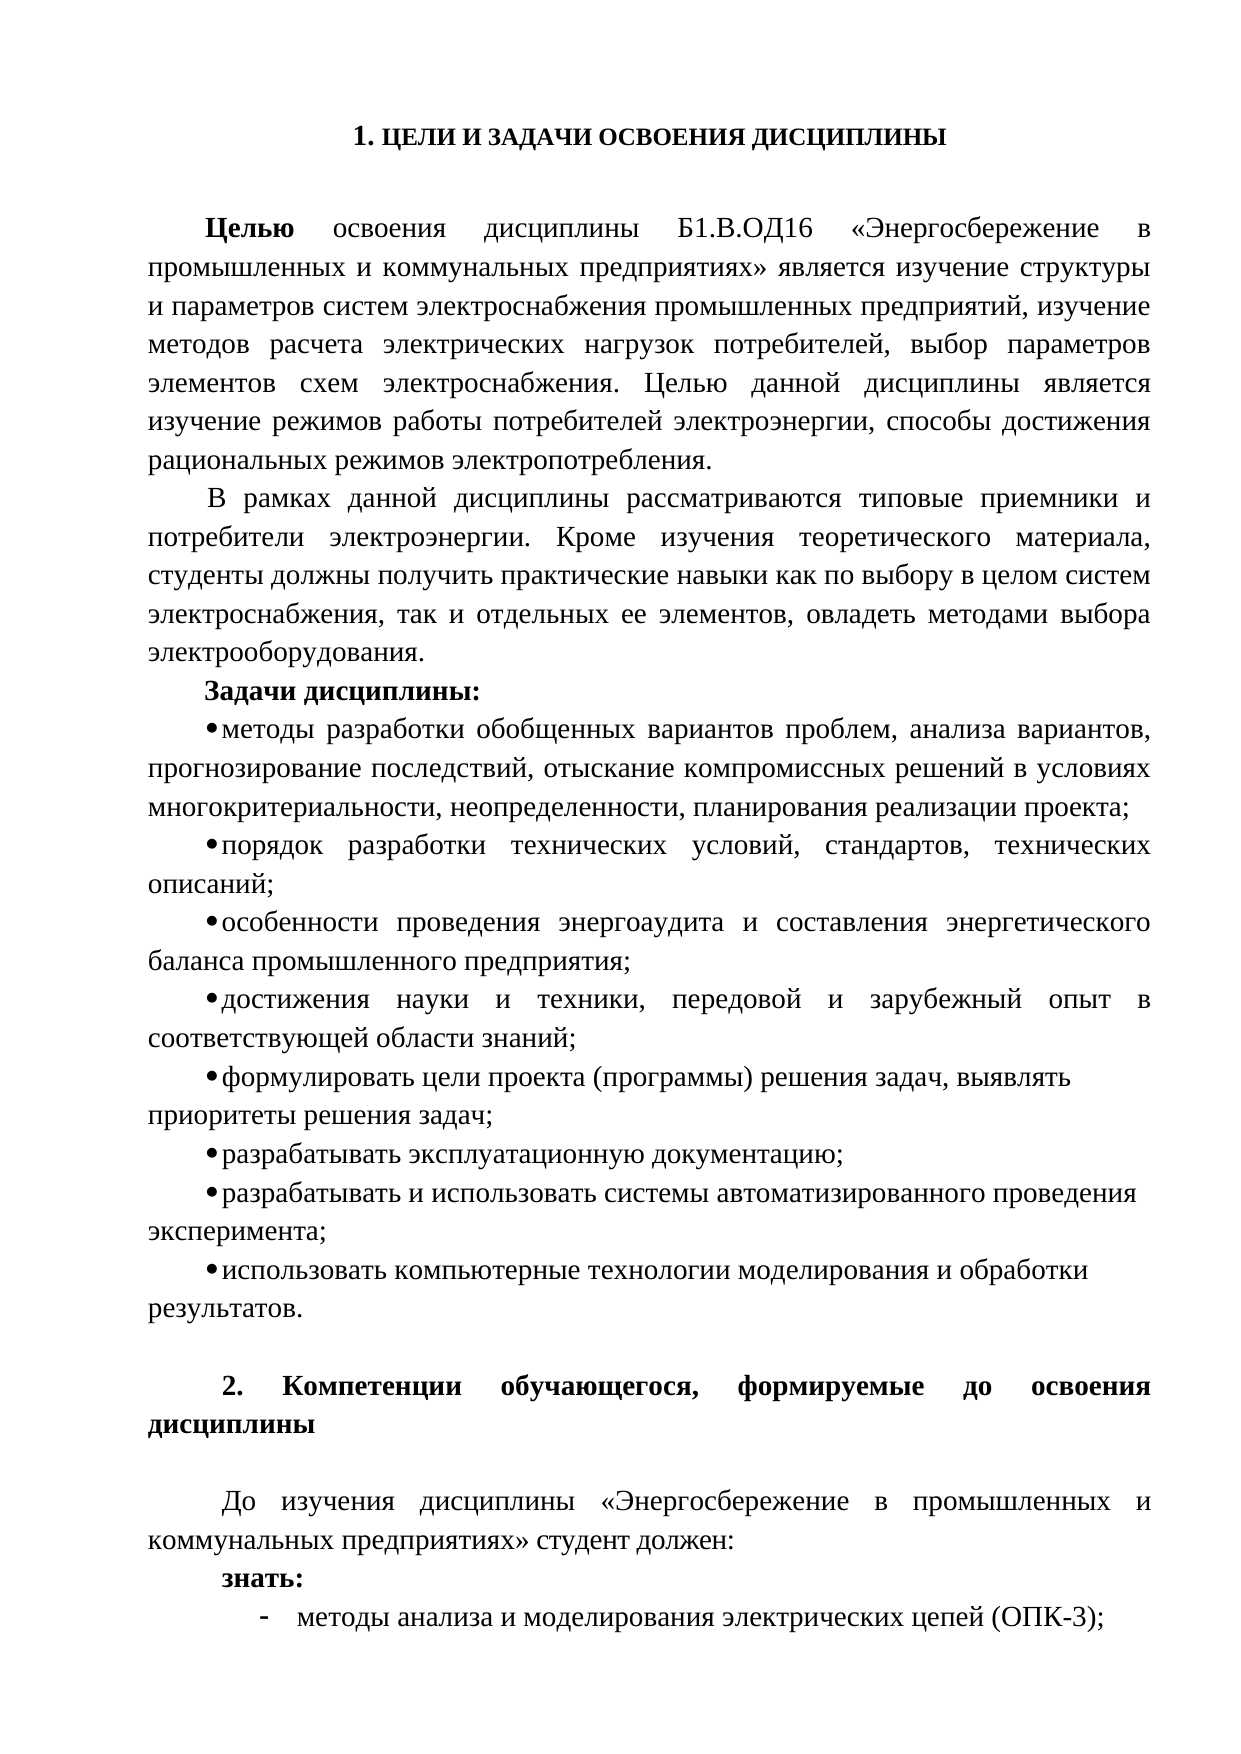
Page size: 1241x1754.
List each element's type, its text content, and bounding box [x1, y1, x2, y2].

list формулировать цели проекта (программы) решения задач, выявлять приоритеты решения задач; [148, 1059, 1152, 1131]
text 2. Компетенции обучающегося, формируемые до освоения дисциплины [148, 1368, 1152, 1440]
text Целью освоения дисциплины Б1.В.ОД16 «Энергосбережение в промышленных и коммунальных предприятиях» является изучение структуры и параметров систем электроснабжения промышленных предприятий, изучение методов расчета электрических нагрузок потребителей, выбор параметров элементов схем электроснабжения. Целью данной дисциплины является изучение режимов работы потребителей электроэнергии, способы достижения рациональных режимов электропотребления. [148, 211, 1152, 475]
text В рамках данной дисциплины рассматриваются типовые приемники и потребители электроэнергии. Кроме изучения теоретического материала, студенты должны получить практические навыки как по выбору в целом систем электроснабжения, так и отдельных ее элементов, овладеть методами выбора электрооборудования. [148, 480, 1152, 668]
text 1. ЦЕЛИ И ЗАДАЧИ ОСВОЕНИЯ ДИСЦИПЛИНЫ [148, 118, 1152, 152]
list методы анализа и моделирования электрических цепей (ОПК-3); [259, 1599, 1152, 1632]
list разрабатывать эксплуатационную документацию; [148, 1136, 1152, 1170]
text знать: [148, 1560, 1152, 1594]
list разрабатывать и использовать системы автоматизированного проведения эксперимента; [148, 1175, 1152, 1247]
list особенности проведения энергоаудита и составления энергетического баланса промышленного предприятия; [148, 904, 1152, 977]
list достижения науки и техники, передовой и зарубежный опыт в соответствующей области знаний; [148, 982, 1152, 1054]
list порядок разработки технических условий, стандартов, технических описаний; [148, 827, 1152, 899]
list использовать компьютерные технологии моделирования и обработки результатов. [148, 1252, 1152, 1324]
text До изучения дисциплины «Энергосбережение в промышленных и коммунальных предприятиях» студент должен: [148, 1483, 1152, 1555]
text Задачи дисциплины: [148, 673, 1092, 707]
list методы разработки обобщенных вариантов проблем, анализа вариантов, прогнозирование последствий, отыскание компромиссных решений в условиях многокритериальности, неопределенности, планирования реализации проекта; [148, 712, 1152, 822]
